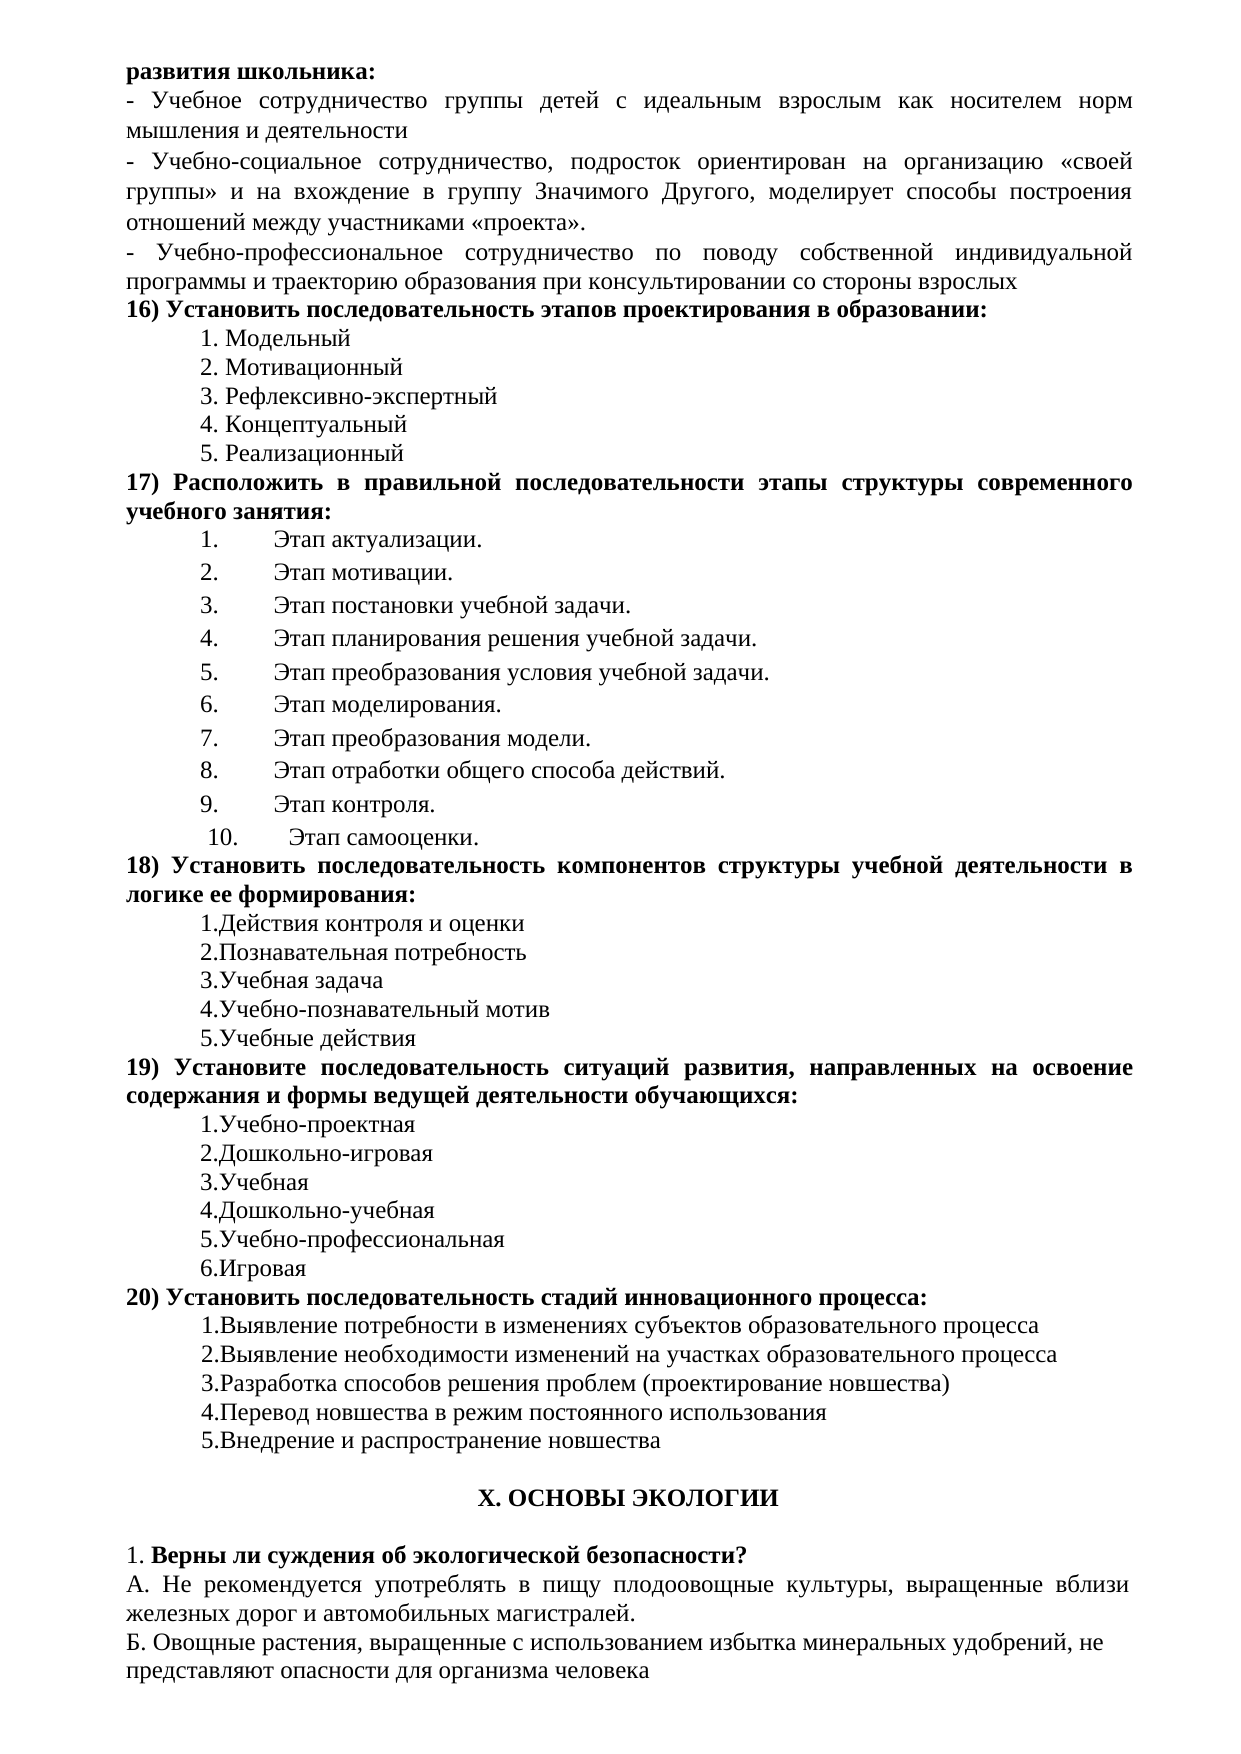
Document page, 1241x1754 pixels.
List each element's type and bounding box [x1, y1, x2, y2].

table_header [103, 56, 1240, 1684]
